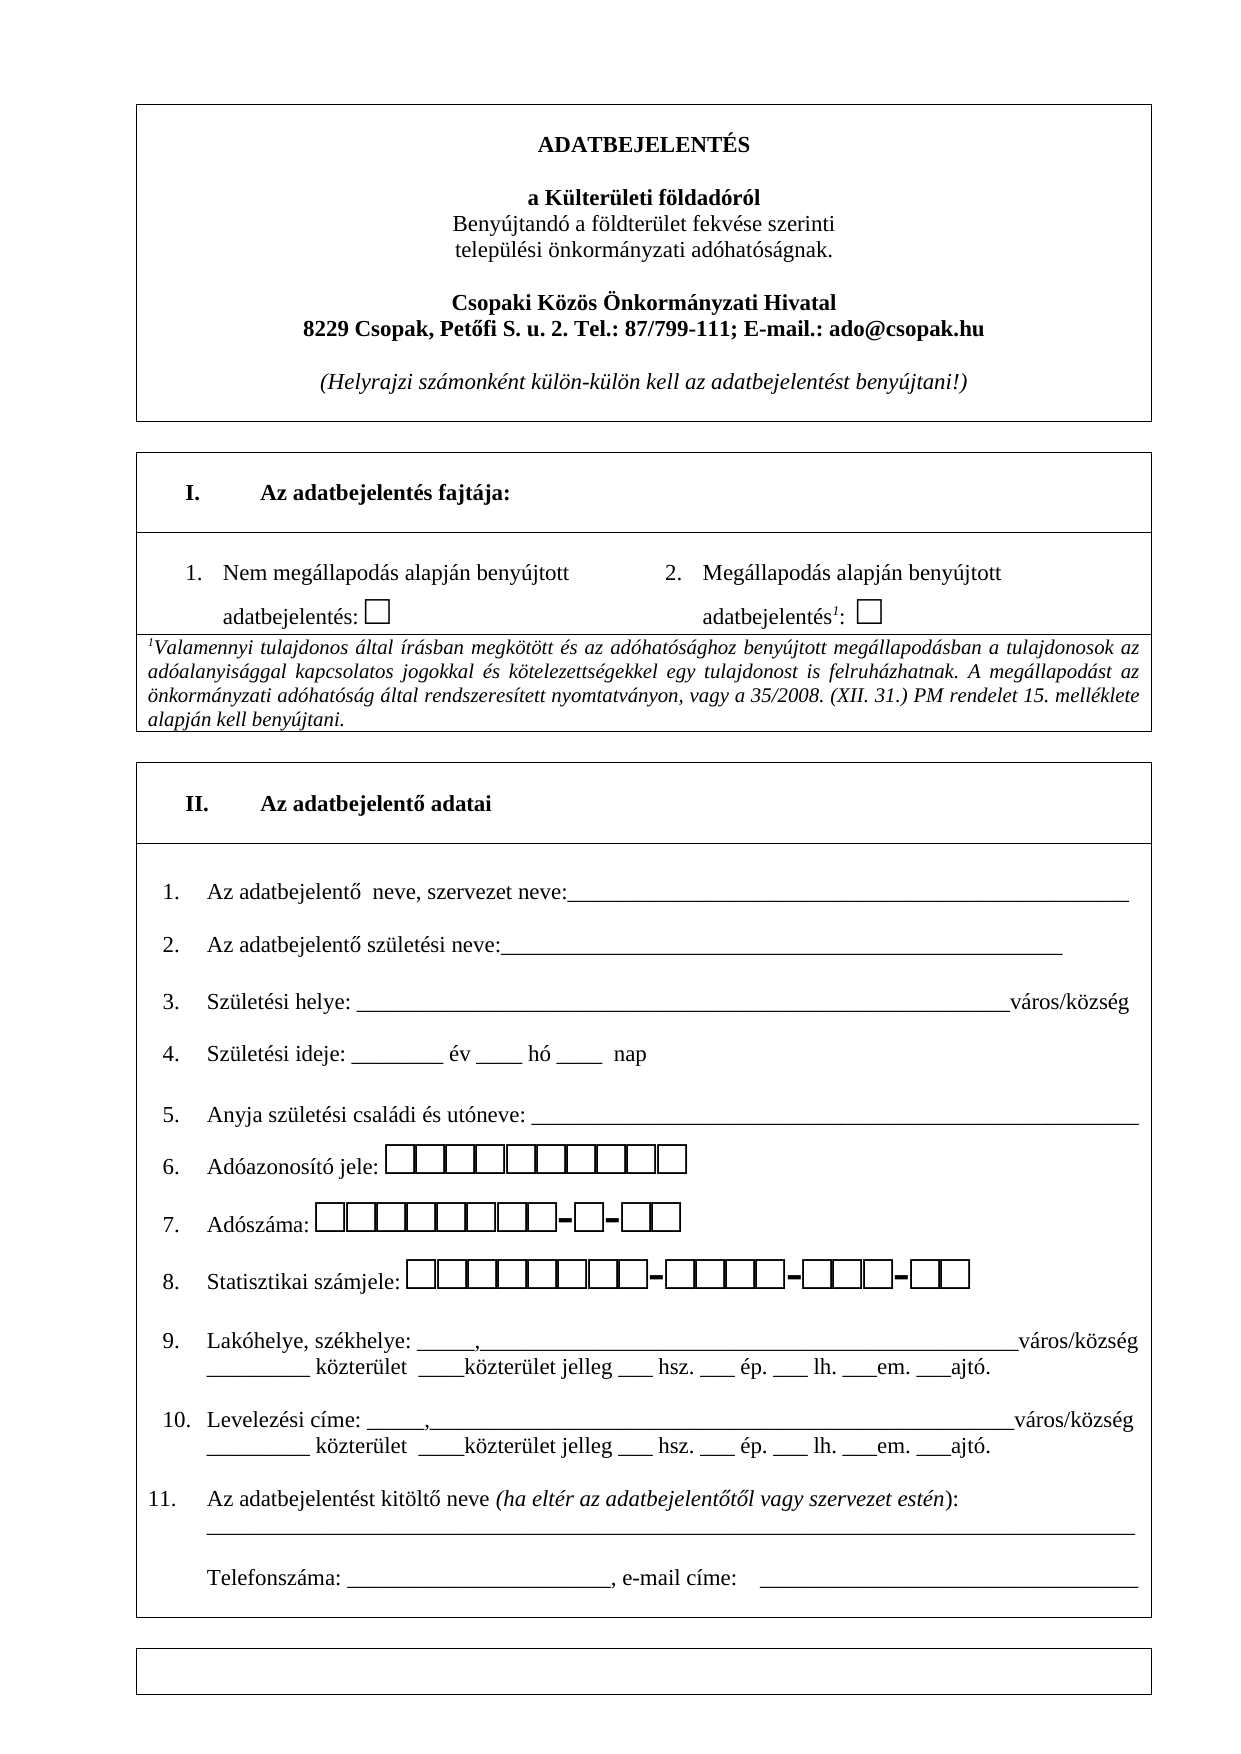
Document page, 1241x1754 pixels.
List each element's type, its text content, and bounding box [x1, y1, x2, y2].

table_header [137, 1649, 1151, 1694]
table_header ADATBEJELENTÉS a Külterületi földadóról Benyújtandó a földterület fekvése szerinti települési önkormányzati adóhatóságnak. Csopaki Közös Önkormányzati Hivatal 8229 Csopak, Petőfi S. u. 2. Tel.: 87/799-111; E-mail.: ado@csopak.hu (Helyrajzi számonként külön-külön kell az adatbejelentést benyújtani!) [137, 105, 1151, 421]
table_cell Az adatbejelentő neve, szervezet neve:_________________________________________________ Az adatbejelentő születési neve:_________________________________________________ Születési helye: _________________________________________________________város/község Születési ideje: ________ év ____ hó ____ nap Anyja születési családi és utóneve: _____________________________________________________ Adóazonosító jele: □□□□□□□□□□ Adószáma: □□□□□□□□-□-□□ Statisztikai számjele: □□□□□□□□-□□□□-□□□-□□ Lakóhelye, székhelye: _____,_______________________________________________város/község _________ közterület ____közterület jelleg ___ hsz. ___ ép. ___ lh. ___em. ___ajtó. Levelezési címe: _____,___________________________________________________város/község _________ közterület ____közterület jelleg ___ hsz. ___ ép. ___ lh. ___em. ___ajtó. Az adatbejelentést kitöltő neve (ha eltér az adatbejelentőtől vagy szervezet estén): _________________________________________________________________________________ Telefonszáma: _______________________, e-mail címe: _________________________________ [137, 844, 1151, 1617]
table_cell Nem megállapodás alapján benyújtott adatbejelentés: □ [137, 533, 616, 634]
table_header Az adatbejelentés fajtája: [137, 453, 1151, 532]
table_header Az adatbejelentő adatai [137, 763, 1151, 842]
table_cell Megállapodás alapján benyújtott adatbejelentés1: □ [616, 533, 1151, 634]
table_cell 1Valamennyi tulajdonos által írásban megkötött és az adóhatósághoz benyújtott megállapodásban a tulajdonosok az adóalanyisággal kapcsolatos jogokkal és kötelezettségekkel egy tulajdonost is felruházhatnak. A megállapodást az önkormányzati adóhatóság által rendszeresített nyomtatványon, vagy a 35/2008. (XII. 31.) PM rendelet 15. melléklete alapján kell benyújtani. [137, 635, 1151, 731]
